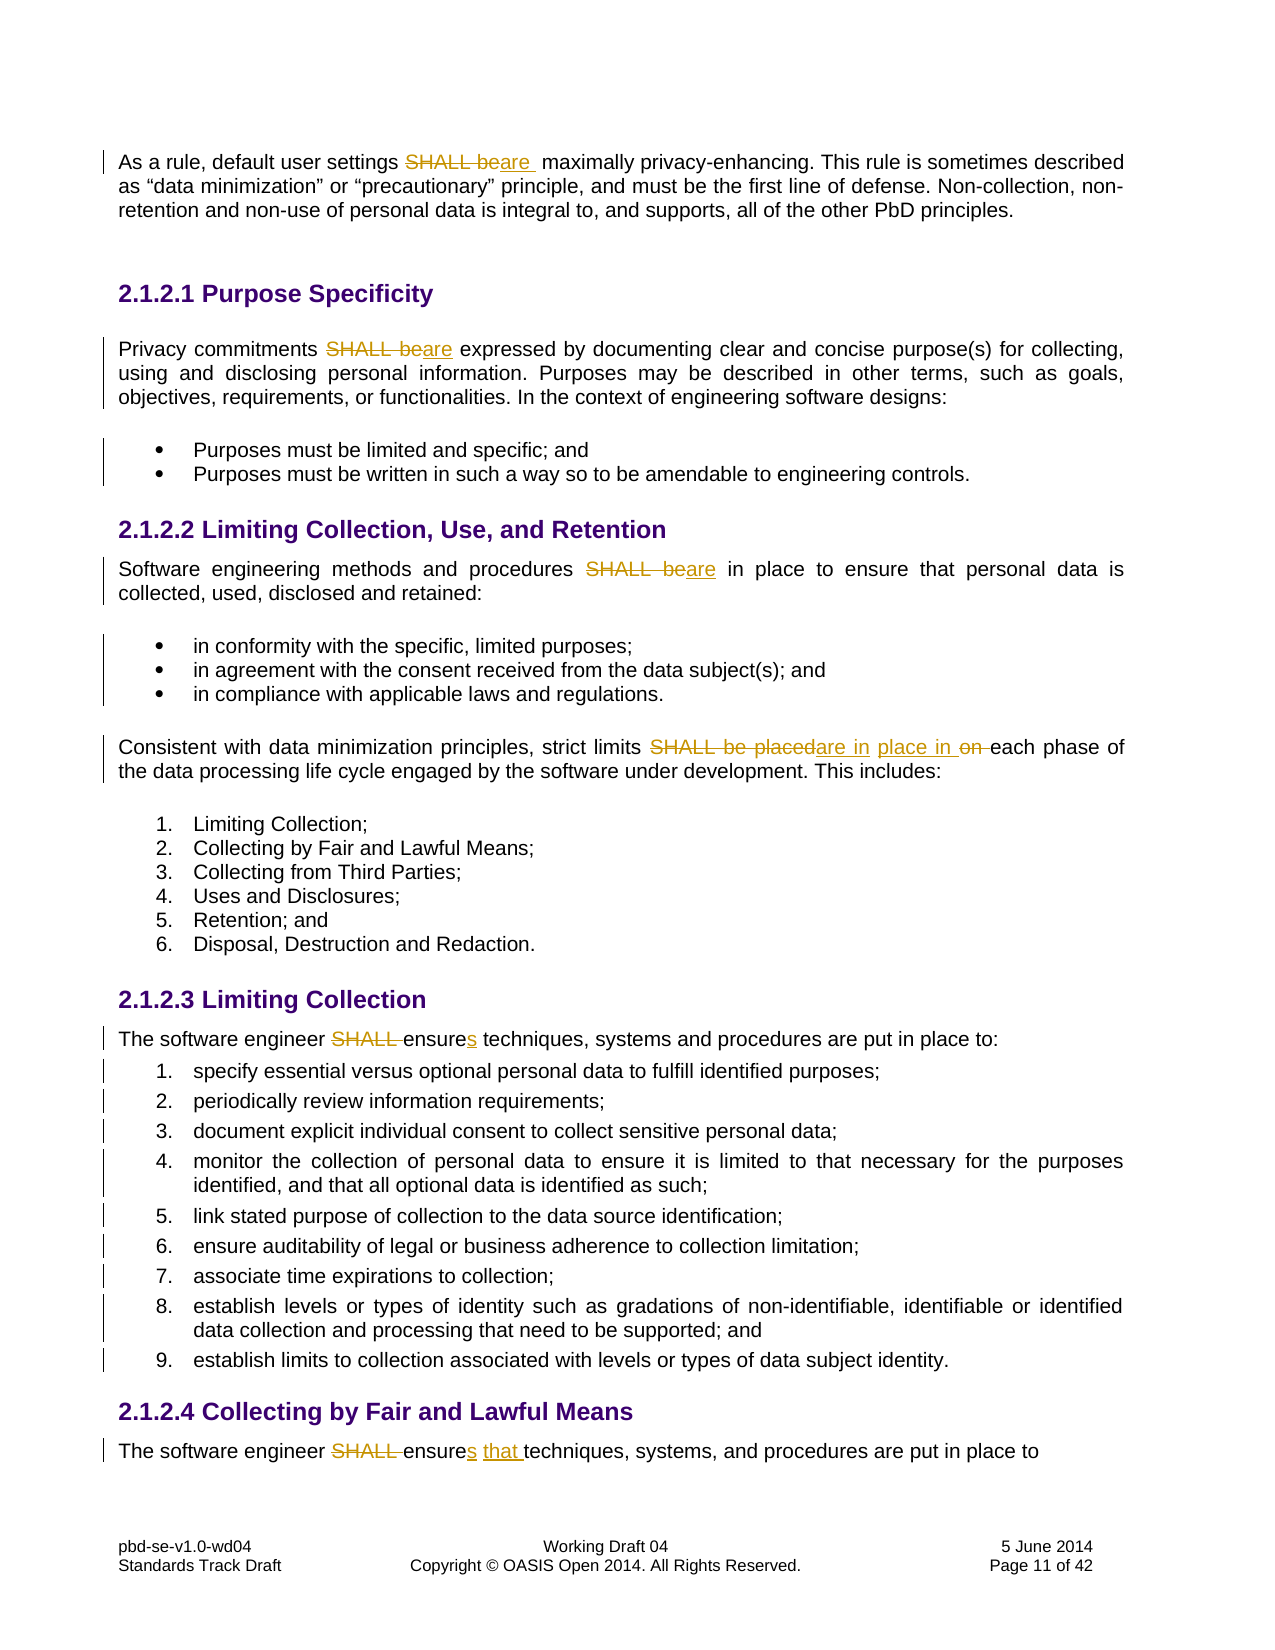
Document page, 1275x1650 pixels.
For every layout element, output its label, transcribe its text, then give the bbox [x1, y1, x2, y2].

list Retention; and [156, 908, 1125, 932]
subtitle Limiting Collection [118, 985, 1125, 1014]
list ensure auditability of legal or business adherence to collection limitation; [156, 1234, 1125, 1258]
list associate time expirations to collection; [156, 1264, 1125, 1288]
text The software engineer ensure techniques, systems, and procedures are put in place to [118, 1438, 1125, 1462]
list establish levels or types of identity such as gradations of non-identifiable, identifiable or identified data collection and processing that need to be supported; and [156, 1294, 1125, 1342]
text Privacy commitments expressed by documenting clear and concise purpose(s) for collecting, using and disclosing personal information. Purposes may be described in other terms, such as goals, objectives, requirements, or functionalities. In the context of engineering software designs: [118, 337, 1125, 409]
list document explicit individual consent to collect sensitive personal data; [156, 1119, 1125, 1143]
list establish limits to collection associated with levels or types of data subject identity. [156, 1348, 1125, 1372]
list in compliance with applicable laws and regulations. [156, 682, 1125, 706]
list Limiting Collection; [156, 812, 1125, 836]
list Collecting from Third Parties; [156, 860, 1125, 884]
list Collecting by Fair and Lawful Means; [156, 836, 1125, 860]
text Software engineering methods and procedures in place to ensure that personal data is collected, used, disclosed and retained: [118, 557, 1125, 604]
subtitle Collecting by Fair and Lawful Means [118, 1397, 1125, 1426]
text Consistent with data minimization principles, strict limits each phase of the data processing life cycle engaged by the software under development. This includes: [118, 735, 1125, 783]
list monitor the collection of personal data to ensure it is limited to that necessary for the purposes identified, and that all optional data is identified as such; [156, 1149, 1125, 1197]
list in agreement with the consent received from the data subject(s); and [156, 658, 1125, 682]
list periodically review information requirements; [156, 1089, 1125, 1113]
list Disposal, Destruction and Redaction. [156, 932, 1125, 956]
list specify essential versus optional personal data to fulfill identified purposes; [156, 1059, 1125, 1083]
text The software engineer ensure techniques, systems and procedures are put in place to: [118, 1026, 1125, 1050]
list Purposes must be limited and specific; and [156, 438, 1125, 462]
list link stated purpose of collection to the data source identification; [156, 1203, 1125, 1227]
text As a rule, default user settings maximally privacy-enhancing. This rule is sometimes described as “data minimization” or “precautionary” principle, and must be the first line of defense. Non-collection, non-retention and non-use of personal data is integral to, and supports, all of the other PbD principles. [118, 150, 1125, 222]
list in conformity with the specific, limited purposes; [156, 634, 1125, 658]
subtitle Purpose Specificity [118, 279, 1125, 308]
list Purposes must be written in such a way so to be amendable to engineering controls. [156, 462, 1125, 486]
list Uses and Disclosures; [156, 884, 1125, 908]
subtitle Limiting Collection, Use, and Retention [118, 515, 1125, 544]
